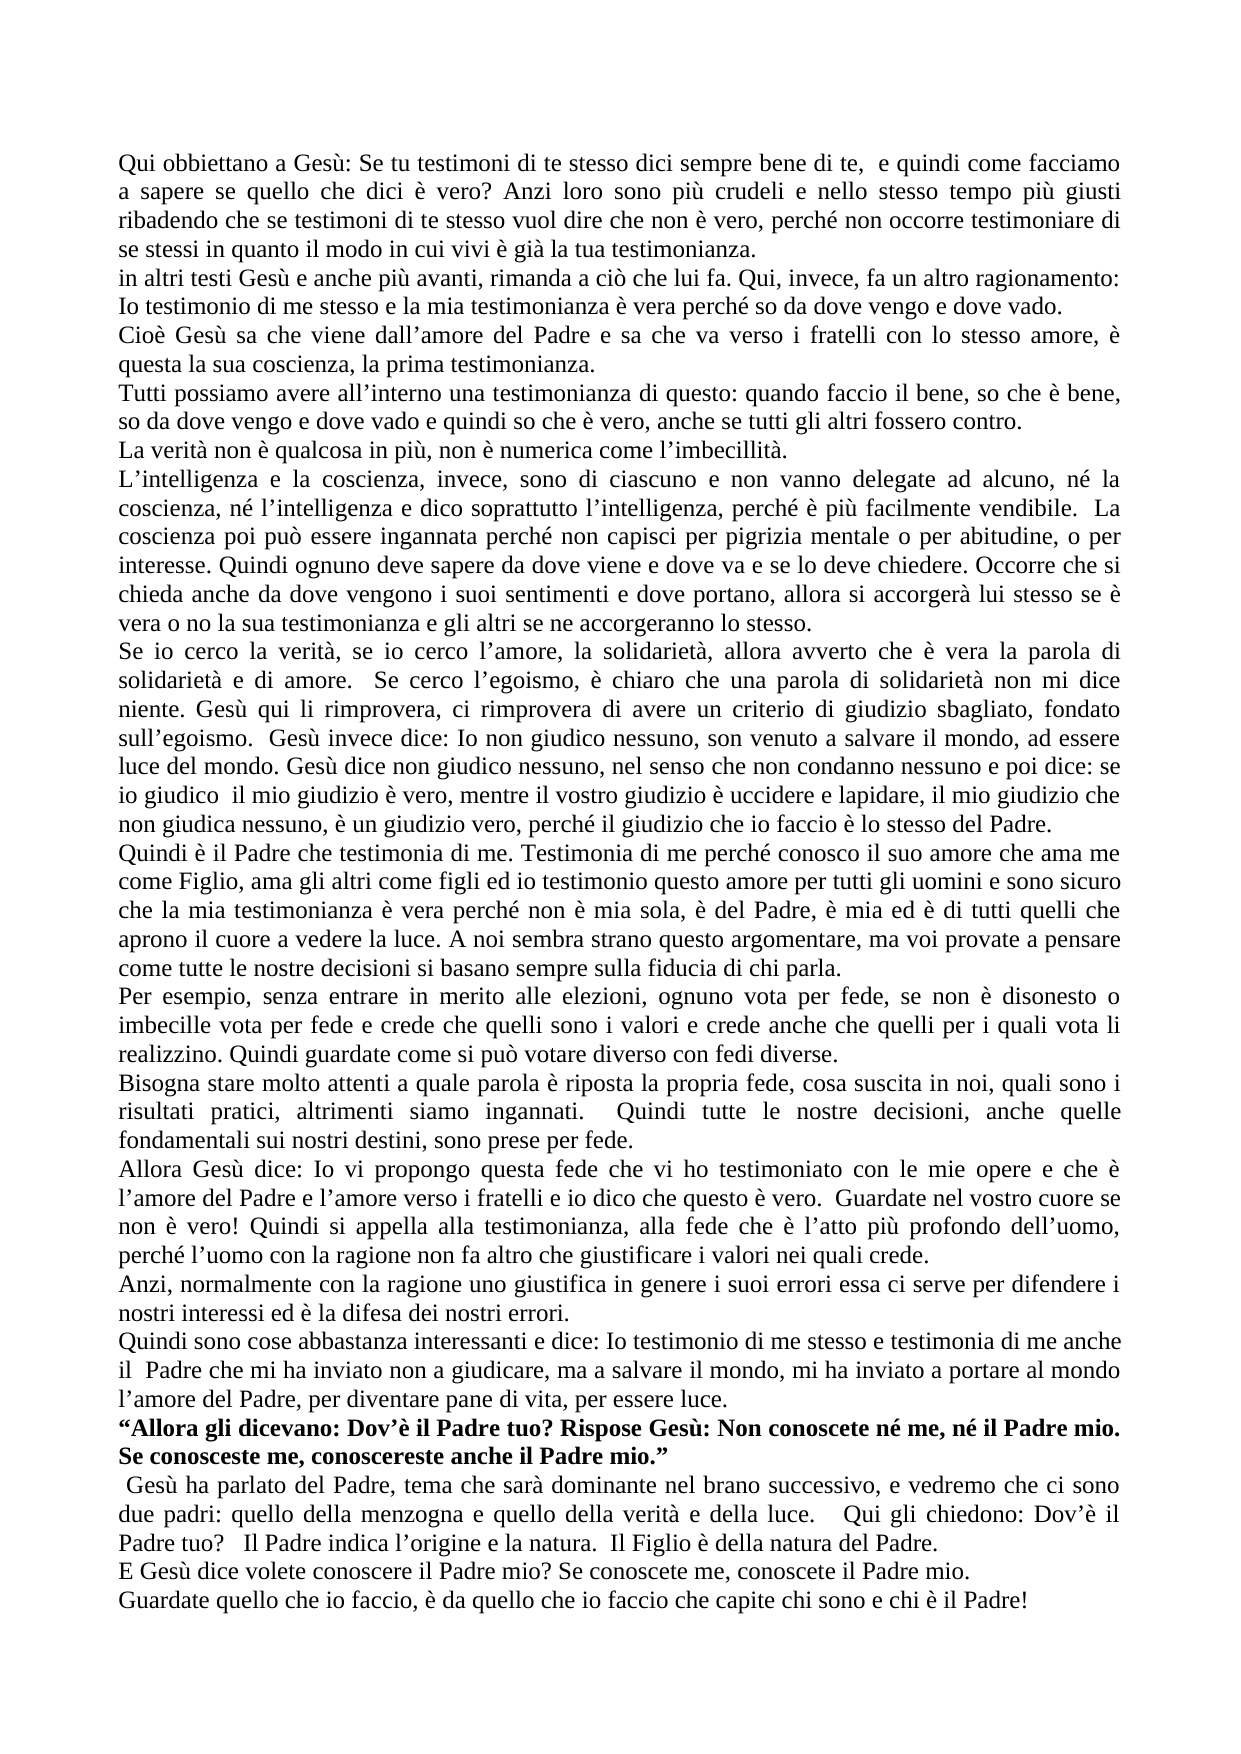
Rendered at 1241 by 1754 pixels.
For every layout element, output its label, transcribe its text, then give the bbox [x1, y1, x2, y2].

text “Allora gli dicevano: Dov’è il Padre tuo? Rispose Gesù: Non conoscete né me, né il Padre mio. Se conosceste me, conoscereste anche il Padre mio.” [118, 1413, 1122, 1470]
text Quindi è il Padre che testimonia di me. Testimonia di me perché conosco il suo amore che ama me come Figlio, ama gli altri come figli ed io testimonio questo amore per tutti gli uomini e sono sicuro che la mia testimonianza è vera perché non è mia sola, è del Padre, è mia ed è di tutti quelli che aprono il cuore a vedere la luce. A noi sembra strano questo argomentare, ma voi provate a pensare come tutte le nostre decisioni si basano sempre sulla fiducia di chi parla. [118, 838, 1122, 981]
text Gesù ha parlato del Padre, tema che sarà dominante nel brano successivo, e vedremo che ci sono due padri: quello della menzogna e quello della verità e della luce. Qui gli chiedono: Dov’è il Padre tuo? Il Padre indica l’origine e la natura. Il Figlio è della natura del Padre. [118, 1470, 1122, 1556]
text L’intelligenza e la coscienza, invece, sono di ciascuno e non vanno delegate ad alcuno, né la coscienza, né l’intelligenza e dico soprattutto l’intelligenza, perché è più facilmente vendibile. La coscienza poi può essere ingannata perché non capisci per pigrizia mentale o per abitudine, o per interesse. Quindi ognuno deve sapere da dove viene e dove va e se lo deve chiedere. Occorre che si chieda anche da dove vengono i suoi sentimenti e dove portano, allora si accorgerà lui stesso se è vera o no la sua testimonianza e gli altri se ne accorgeranno lo stesso. [118, 464, 1122, 636]
text Per esempio, senza entrare in merito alle elezioni, ognuno vota per fede, se non è disonesto o imbecille vota per fede e crede che quelli sono i valori e crede anche che quelli per i quali vota li realizzino. Quindi guardate come si può votare diverso con fedi diverse. [118, 981, 1122, 1068]
text Se io cerco la verità, se io cerco l’amore, la solidarietà, allora avverto che è vera la parola di solidarietà e di amore. Se cerco l’egoismo, è chiaro che una parola di solidarietà non mi dice niente. Gesù qui li rimprovera, ci rimprovera di avere un criterio di giudizio sbagliato, fondato sull’egoismo. Gesù invece dice: Io non giudico nessuno, son venuto a salvare il mondo, ad essere luce del mondo. Gesù dice non giudico nessuno, nel senso che non condanno nessuno e poi dice: se io giudico il mio giudizio è vero, mentre il vostro giudizio è uccidere e lapidare, il mio giudizio che non giudica nessuno, è un giudizio vero, perché il giudizio che io faccio è lo stesso del Padre. [118, 636, 1122, 838]
text Guardate quello che io faccio, è da quello che io faccio che capite chi sono e chi è il Padre! [118, 1585, 1122, 1614]
text in altri testi Gesù e anche più avanti, rimanda a ciò che lui fa. Qui, invece, fa un altro ragionamento: Io testimonio di me stesso e la mia testimonianza è vera perché so da dove vengo e dove vado. [118, 263, 1122, 320]
text La verità non è qualcosa in più, non è numerica come l’imbecillità. [118, 435, 1122, 464]
text Quindi sono cose abbastanza interessanti e dice: Io testimonio di me stesso e testimonia di me anche il Padre che mi ha inviato non a giudicare, ma a salvare il mondo, mi ha inviato a portare al mondo l’amore del Padre, per diventare pane di vita, per essere luce. [118, 1326, 1122, 1413]
text Qui obbiettano a Gesù: Se tu testimoni di te stesso dici sempre bene di te, e quindi come facciamo a sapere se quello che dici è vero? Anzi loro sono più crudeli e nello stesso tempo più giusti ribadendo che se testimoni di te stesso vuol dire che non è vero, perché non occorre testimoniare di se stessi in quanto il modo in cui vivi è già la tua testimonianza. [118, 148, 1122, 263]
text Bisogna stare molto attenti a quale parola è riposta la propria fede, cosa suscita in noi, quali sono i risultati pratici, altrimenti siamo ingannati. Quindi tutte le nostre decisioni, anche quelle fondamentali sui nostri destini, sono prese per fede. [118, 1068, 1122, 1154]
text Allora Gesù dice: Io vi propongo questa fede che vi ho testimoniato con le mie opere e che è l’amore del Padre e l’amore verso i fratelli e io dico che questo è vero. Guardate nel vostro cuore se non è vero! Quindi si appella alla testimonianza, alla fede che è l’atto più profondo dell’uomo, perché l’uomo con la ragione non fa altro che giustificare i valori nei quali crede. [118, 1154, 1122, 1269]
text Anzi, normalmente con la ragione uno giustifica in genere i suoi errori essa ci serve per difendere i nostri interessi ed è la difesa dei nostri errori. [118, 1269, 1122, 1326]
text Tutti possiamo avere all’interno una testimonianza di questo: quando faccio il bene, so che è bene, so da dove vengo e dove vado e quindi so che è vero, anche se tutti gli altri fossero contro. [118, 378, 1122, 435]
text Cioè Gesù sa che viene dall’amore del Padre e sa che va verso i fratelli con lo stesso amore, è questa la sua coscienza, la prima testimonianza. [118, 320, 1122, 378]
text E Gesù dice volete conoscere il Padre mio? Se conoscete me, conoscete il Padre mio. [118, 1556, 1122, 1585]
